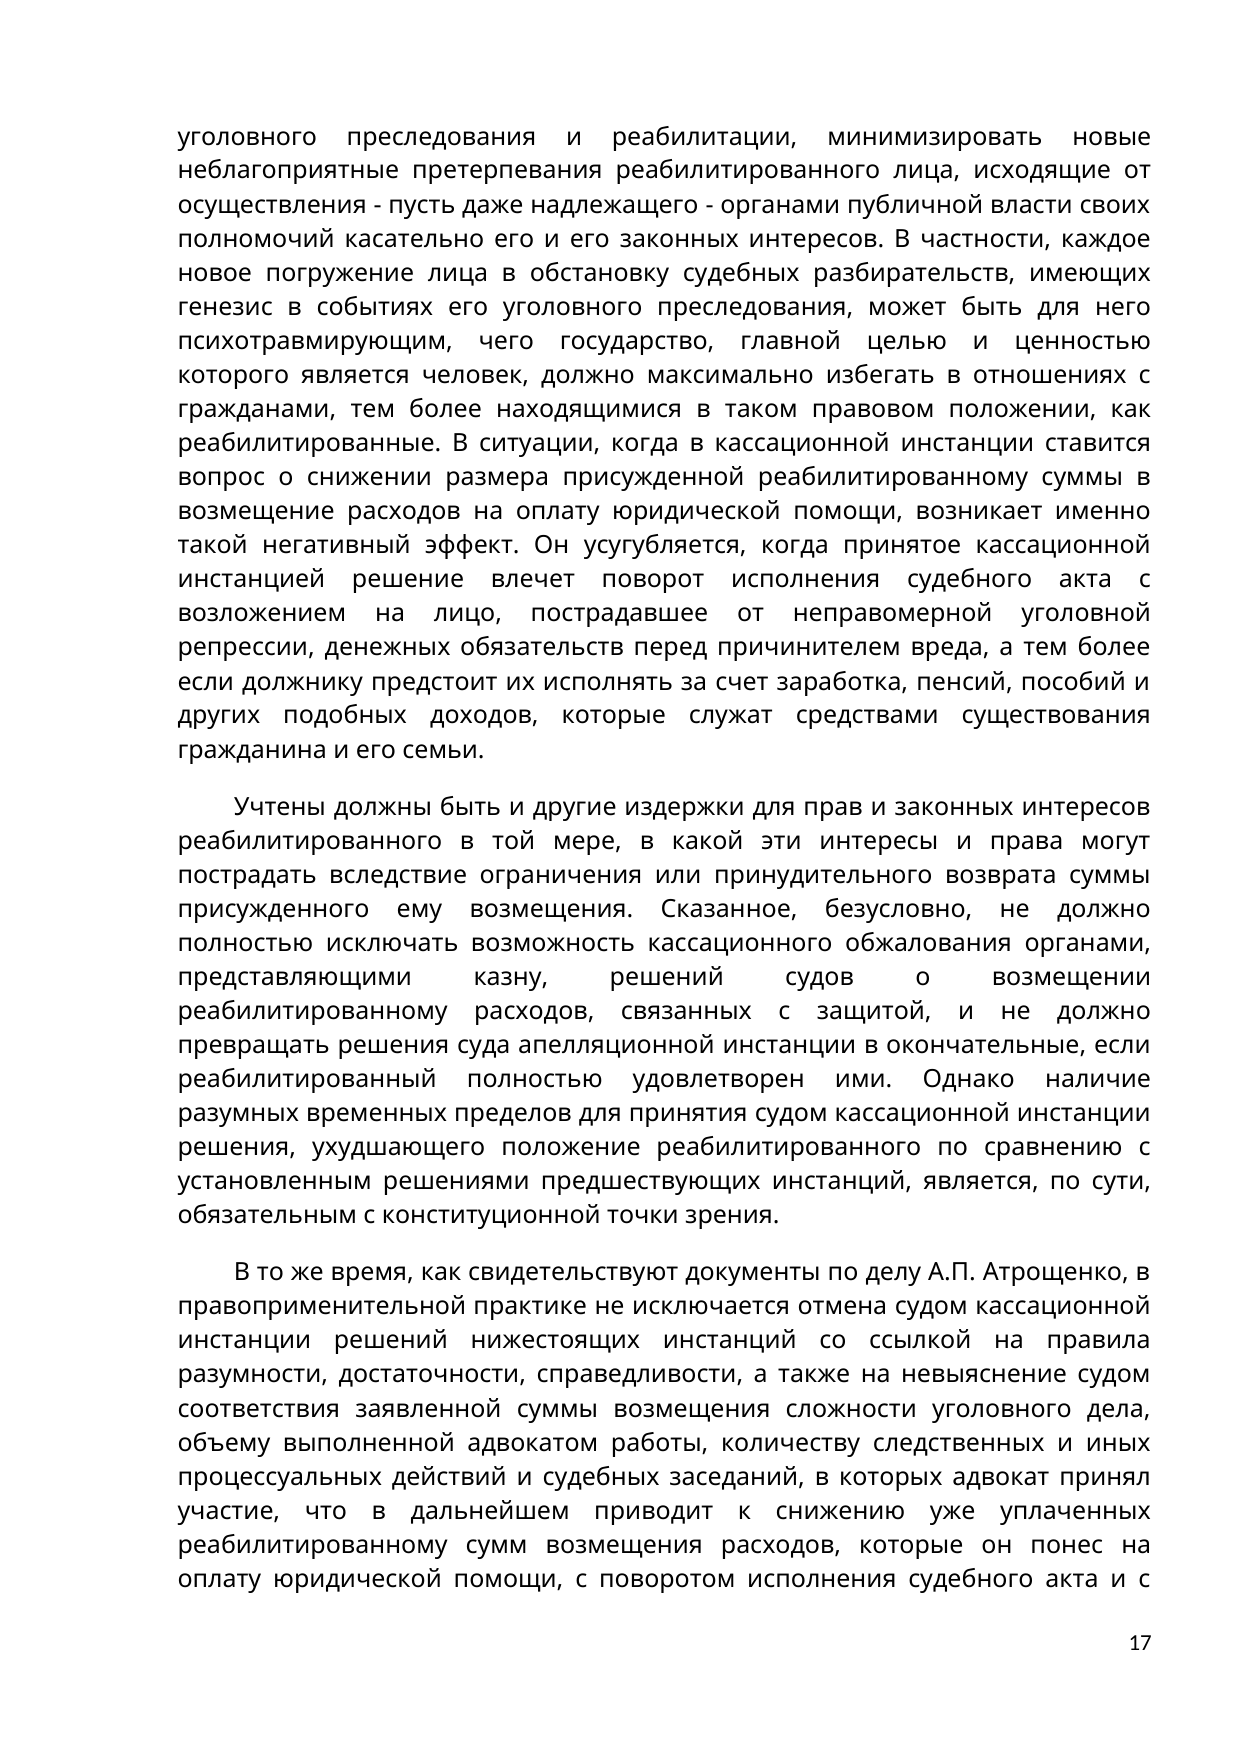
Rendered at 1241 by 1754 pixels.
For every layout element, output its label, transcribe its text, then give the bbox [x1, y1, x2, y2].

text Учтены должны быть и другие издержки для прав и законных интересов реабилитированного в той мере, в какой эти интересы и права могут пострадать вследствие ограничения или принудительного возврата суммы присужденного ему возмещения. Сказанное, безусловно, не должно полностью исключать возможность кассационного обжалования органами, представляющими казну, решений судов о возмещении реабилитированному расходов, связанных с защитой, и не должно превращать решения суда апелляционной инстанции в окончательные, если реабилитированный полностью удовлетворен ими. Однако наличие разумных временных пределов для принятия судом кассационной инстанции решения, ухудшающего положение реабилитированного по сравнению с установленным решениями предшествующих инстанций, является, по сути, обязательным с конституционной точки зрения. [177, 788, 1152, 1231]
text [177, 118, 1152, 765]
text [177, 1254, 1152, 1594]
